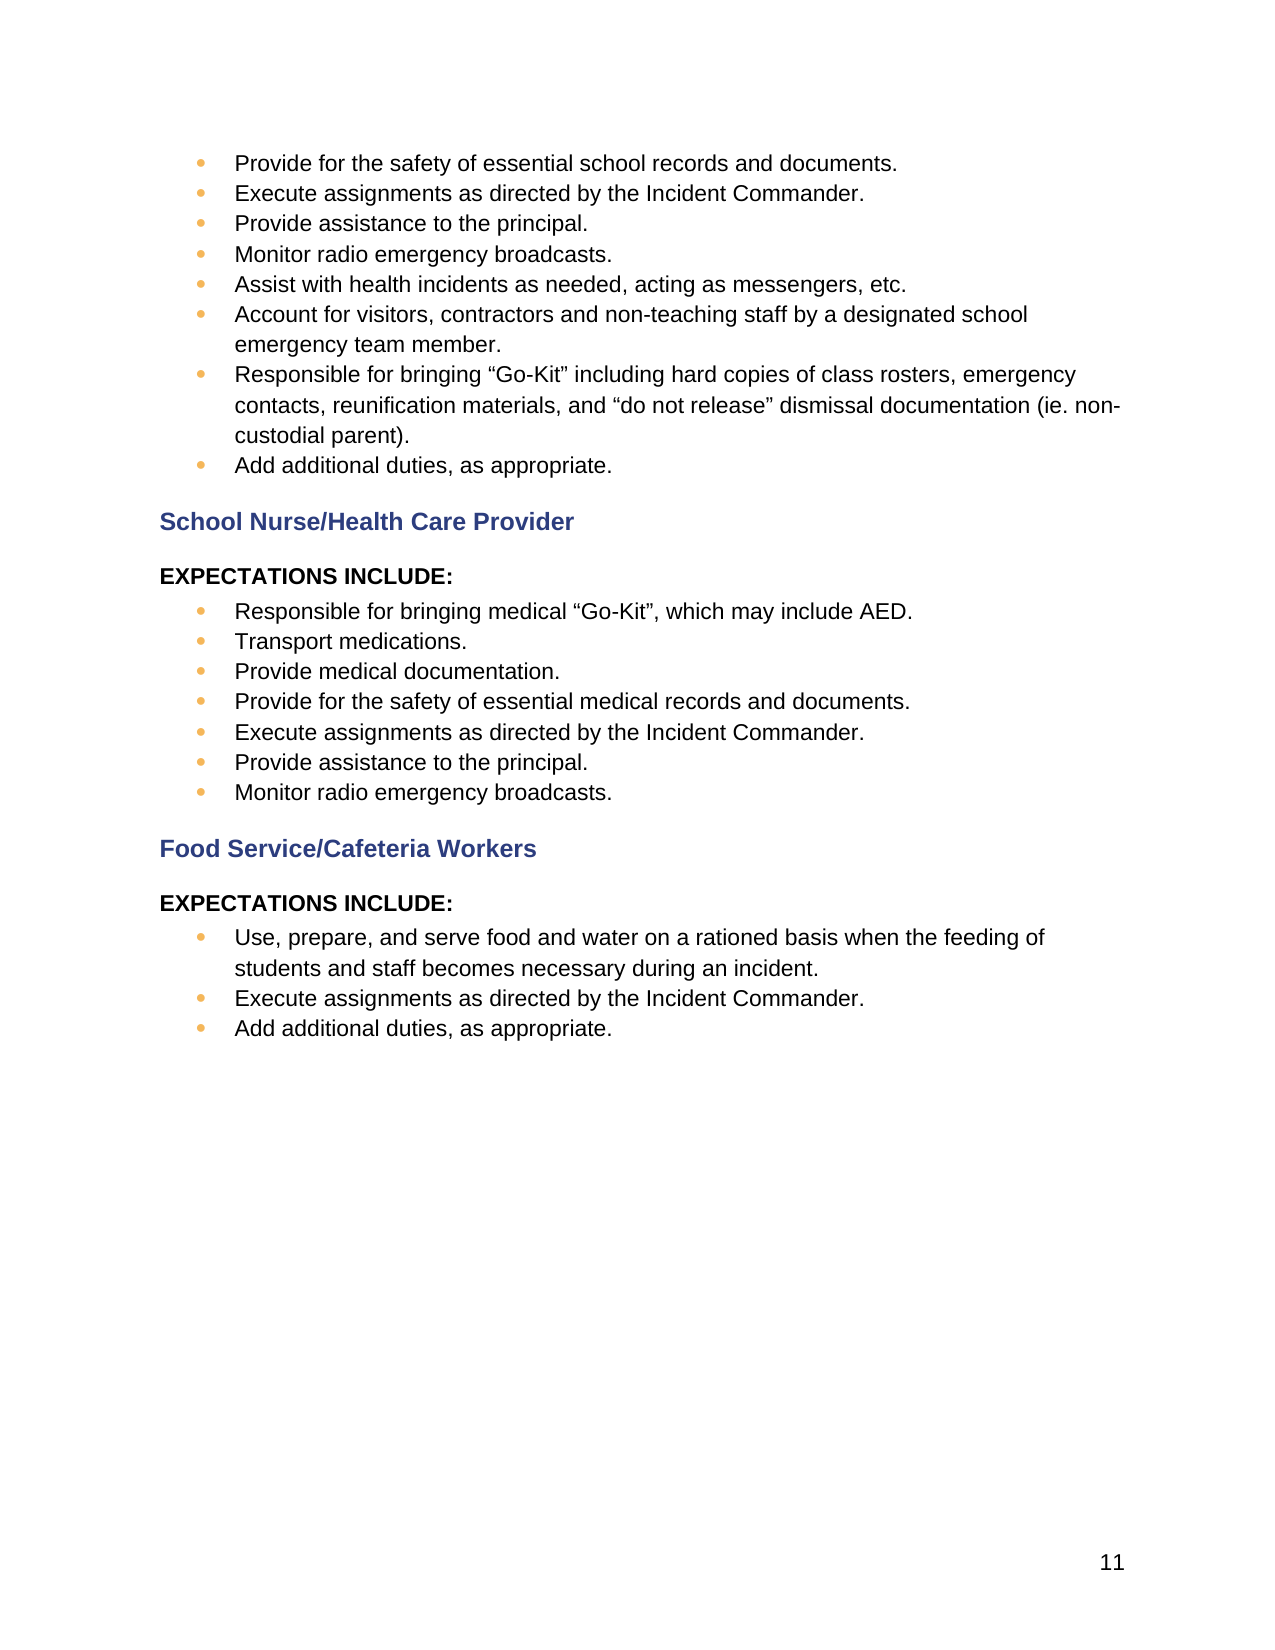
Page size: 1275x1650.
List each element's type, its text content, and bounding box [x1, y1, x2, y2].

list Provide assistance to the principal. [197, 749, 1125, 775]
list Provide for the safety of essential school records and documents. [197, 150, 1125, 176]
subtitle Expectations include: [159, 563, 1125, 589]
subtitle School Nurse/Health Care Provider [159, 507, 1125, 536]
subtitle Food Service/Cafeteria Workers [159, 834, 1125, 863]
list Provide for the safety of essential medical records and documents. [197, 688, 1125, 714]
list Monitor radio emergency broadcasts. [197, 779, 1125, 805]
list Execute assignments as directed by the Incident Commander. [197, 718, 1125, 745]
list Execute assignments as directed by the Incident Commander. [197, 180, 1125, 207]
list Add additional duties, as appropriate. [197, 452, 1125, 478]
list Execute assignments as directed by the Incident Commander. [197, 985, 1125, 1011]
list Responsible for bringing “Go-Kit” including hard copies of class rosters, emergency contacts, reunification materials, and “do not release” dismissal documentation (ie. non-custodial parent). [197, 361, 1125, 448]
subtitle Expectations include: [159, 890, 1125, 916]
list Transport medications. [197, 628, 1125, 654]
list Responsible for bringing medical “Go-Kit”, which may include AED. [197, 598, 1125, 624]
list Account for visitors, contractors and non-teaching staff by a designated school emergency team member. [197, 301, 1125, 358]
list Monitor radio emergency broadcasts. [197, 241, 1125, 267]
list Use, prepare, and serve food and water on a rationed basis when the feeding of students and staff becomes necessary during an incident. [197, 924, 1125, 981]
list Provide assistance to the principal. [197, 210, 1125, 237]
list Add additional duties, as appropriate. [197, 1015, 1125, 1041]
list Provide medical documentation. [197, 658, 1125, 684]
list Assist with health incidents as needed, acting as messengers, etc. [197, 271, 1125, 297]
